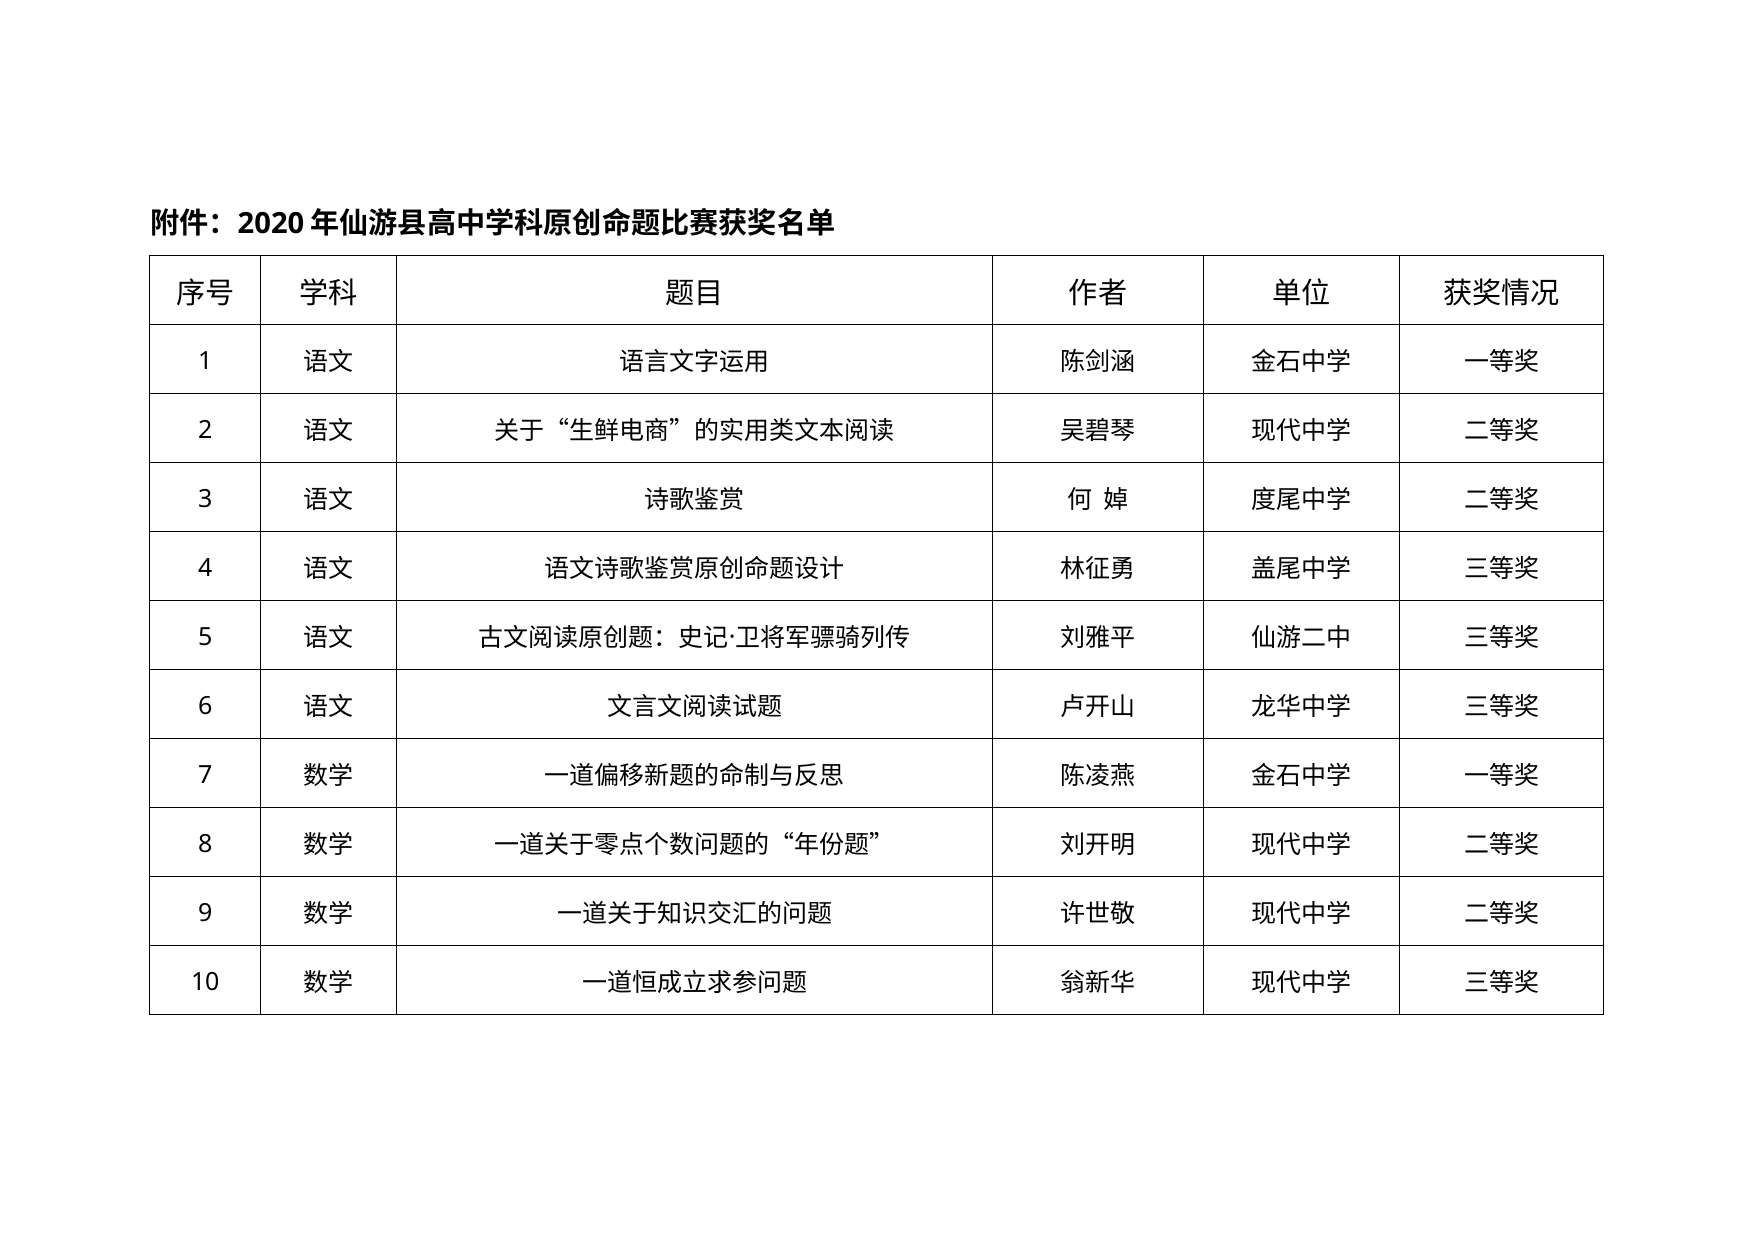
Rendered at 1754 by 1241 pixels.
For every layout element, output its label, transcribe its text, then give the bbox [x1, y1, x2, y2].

table_cell 诗歌鉴赏 [397, 463, 992, 531]
table_cell 9 [150, 877, 260, 945]
table_cell 语文 [261, 325, 396, 393]
table_cell 1 [150, 325, 260, 393]
table_cell 二等奖 [1400, 394, 1603, 462]
table_cell 一道偏移新题的命制与反思 [397, 739, 992, 807]
table_cell 语文 [261, 601, 396, 669]
table_header 序号 [150, 256, 260, 324]
table_header 获奖情况 [1400, 256, 1603, 324]
table_cell 一等奖 [1400, 739, 1603, 807]
table_cell 4 [150, 532, 260, 600]
table_cell 6 [150, 670, 260, 738]
table_cell 金石中学 [1204, 739, 1399, 807]
table_cell 何 婥 [993, 463, 1203, 531]
table_cell 二等奖 [1400, 808, 1603, 876]
table_cell 金石中学 [1204, 325, 1399, 393]
table_header 题目 [397, 256, 992, 324]
table_cell 语文 [261, 532, 396, 600]
table_cell 一道恒成立求参问题 [397, 946, 992, 1014]
table_header 作者 [993, 256, 1203, 324]
table_cell 盖尾中学 [1204, 532, 1399, 600]
table_cell 一等奖 [1400, 325, 1603, 393]
table_cell 度尾中学 [1204, 463, 1399, 531]
table_cell 一道关于零点个数问题的“年份题” [397, 808, 992, 876]
table_cell 语文 [261, 394, 396, 462]
table_cell 数学 [261, 877, 396, 945]
table_cell 现代中学 [1204, 394, 1399, 462]
table_cell 卢开山 [993, 670, 1203, 738]
table_cell 刘雅平 [993, 601, 1203, 669]
table_cell 陈凌燕 [993, 739, 1203, 807]
table_cell 仙游二中 [1204, 601, 1399, 669]
table_cell 语文诗歌鉴赏原创命题设计 [397, 532, 992, 600]
table_cell 语言文字运用 [397, 325, 992, 393]
table_cell 数学 [261, 946, 396, 1014]
table_cell 现代中学 [1204, 808, 1399, 876]
table_cell 许世敬 [993, 877, 1203, 945]
table_cell 二等奖 [1400, 877, 1603, 945]
table_cell 刘开明 [993, 808, 1203, 876]
table_header 学科 [261, 256, 396, 324]
table_cell 3 [150, 463, 260, 531]
table_cell 7 [150, 739, 260, 807]
table_cell 现代中学 [1204, 946, 1399, 1014]
table_header 单位 [1204, 256, 1399, 324]
table_cell 语文 [261, 670, 396, 738]
table_cell 数学 [261, 808, 396, 876]
table_cell 林征勇 [993, 532, 1203, 600]
table_cell 三等奖 [1400, 670, 1603, 738]
table_cell 8 [150, 808, 260, 876]
table_cell 10 [150, 946, 260, 1014]
table_cell 陈剑涵 [993, 325, 1203, 393]
table_cell 数学 [261, 739, 396, 807]
table_cell 关于“生鲜电商”的实用类文本阅读 [397, 394, 992, 462]
table_cell 三等奖 [1400, 946, 1603, 1014]
table_cell 2 [150, 394, 260, 462]
table_cell 古文阅读原创题：史记·卫将军骠骑列传 [397, 601, 992, 669]
table_cell 5 [150, 601, 260, 669]
table_cell 三等奖 [1400, 532, 1603, 600]
table_cell 一道关于知识交汇的问题 [397, 877, 992, 945]
table_cell 现代中学 [1204, 877, 1399, 945]
table_cell 龙华中学 [1204, 670, 1399, 738]
table_cell 语文 [261, 463, 396, 531]
table_cell 文言文阅读试题 [397, 670, 992, 738]
table_cell 翁新华 [993, 946, 1203, 1014]
table_cell 吴碧琴 [993, 394, 1203, 462]
table_cell 二等奖 [1400, 463, 1603, 531]
text 附件：2020年仙游县高中学科原创命题比赛获奖名单 [150, 188, 1604, 254]
table_cell 三等奖 [1400, 601, 1603, 669]
